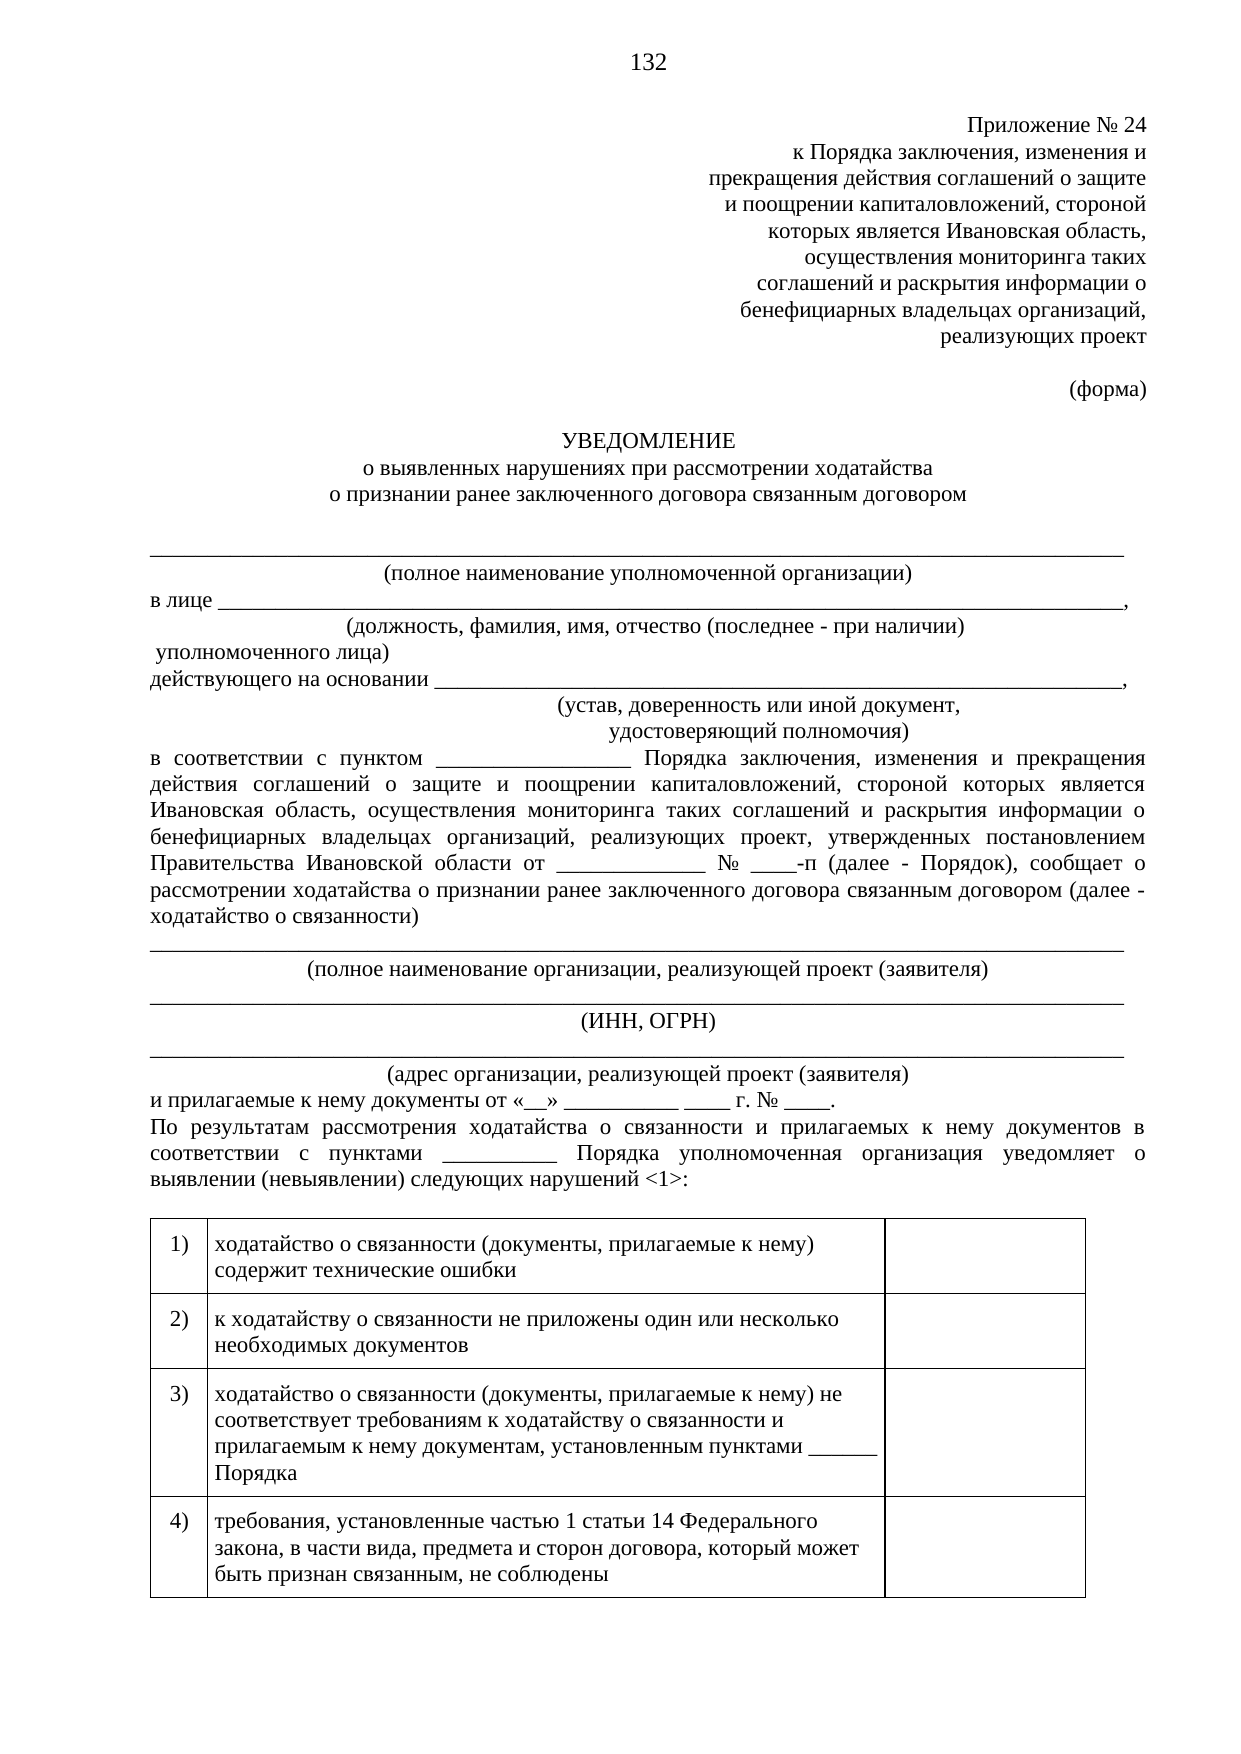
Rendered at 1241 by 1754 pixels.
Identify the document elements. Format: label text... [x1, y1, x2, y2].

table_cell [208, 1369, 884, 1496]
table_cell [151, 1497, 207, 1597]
text По результатам рассмотрения ходатайства о связанности и прилагаемых к нему документов в соответствии с пунктами __________ Порядка уполномоченная организация уведомляет о выявлении (невыявлении) следующих нарушений <1>: [150, 1113, 1147, 1192]
text Приложение № 24 [696, 111, 1147, 138]
text уполномоченного лица) [150, 638, 1147, 665]
text _____________________________________________________________________________________ [150, 928, 1147, 955]
text _____________________________________________________________________________________ [150, 533, 1147, 559]
text о признании ранее заключенного договора связанным договором [150, 480, 1147, 507]
text (адрес организации, реализующей проект (заявителя) [150, 1060, 1147, 1086]
text и прилагаемые к нему документы от «__» __________ ____ г. № ____. [150, 1086, 1147, 1113]
text УВЕДОМЛЕНИЕ [150, 428, 1147, 454]
text (ИНН, ОГРН) [150, 1007, 1147, 1034]
text к Порядка заключения, изменения и прекращения действия соглашений о защите и поощрении капиталовложений, стороной которых является Ивановская область, осуществления мониторинга таких соглашений и раскрытия информации о бенефициарных владельцах организаций, реализующих проект [696, 138, 1147, 348]
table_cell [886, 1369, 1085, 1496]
text (полное наименование уполномоченной организации) [150, 559, 1147, 586]
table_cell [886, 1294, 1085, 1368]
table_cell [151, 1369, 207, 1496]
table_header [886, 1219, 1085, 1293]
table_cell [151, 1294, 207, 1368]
text действующего на основании ____________________________________________________________, [150, 665, 1147, 691]
text _____________________________________________________________________________________ [150, 981, 1147, 1007]
text (полное наименование организации, реализующей проект (заявителя) [150, 955, 1147, 981]
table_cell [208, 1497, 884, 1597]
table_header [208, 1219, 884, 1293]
text о выявленных нарушениях при рассмотрении ходатайства [150, 454, 1147, 480]
text в лице _______________________________________________________________________________, [150, 586, 1147, 612]
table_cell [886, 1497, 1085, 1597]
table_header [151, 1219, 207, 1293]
text (форма) [150, 375, 1147, 401]
text _____________________________________________________________________________________ [150, 1034, 1147, 1060]
text в соответствии с пунктом _________________ Порядка заключения, изменения и прекращения действия соглашений о защите и поощрении капиталовложений, стороной которых является Ивановская область, осуществления мониторинга таких соглашений и раскрытия информации о бенефициарных владельцах организаций, реализующих проект, утвержденных постановлением Правительства Ивановской области от _____________ № ____-п (далее - Порядок), сообщает о рассмотрении ходатайства о признании ранее заключенного договора связанным договором (далее - ходатайство о связанности) [150, 744, 1147, 928]
text (устав, доверенность или иной документ, [371, 691, 1147, 717]
text удостоверяющий полномочия) [371, 717, 1147, 744]
text (должность, фамилия, имя, отчество (последнее - при наличии) [164, 612, 1147, 638]
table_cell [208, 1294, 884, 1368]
